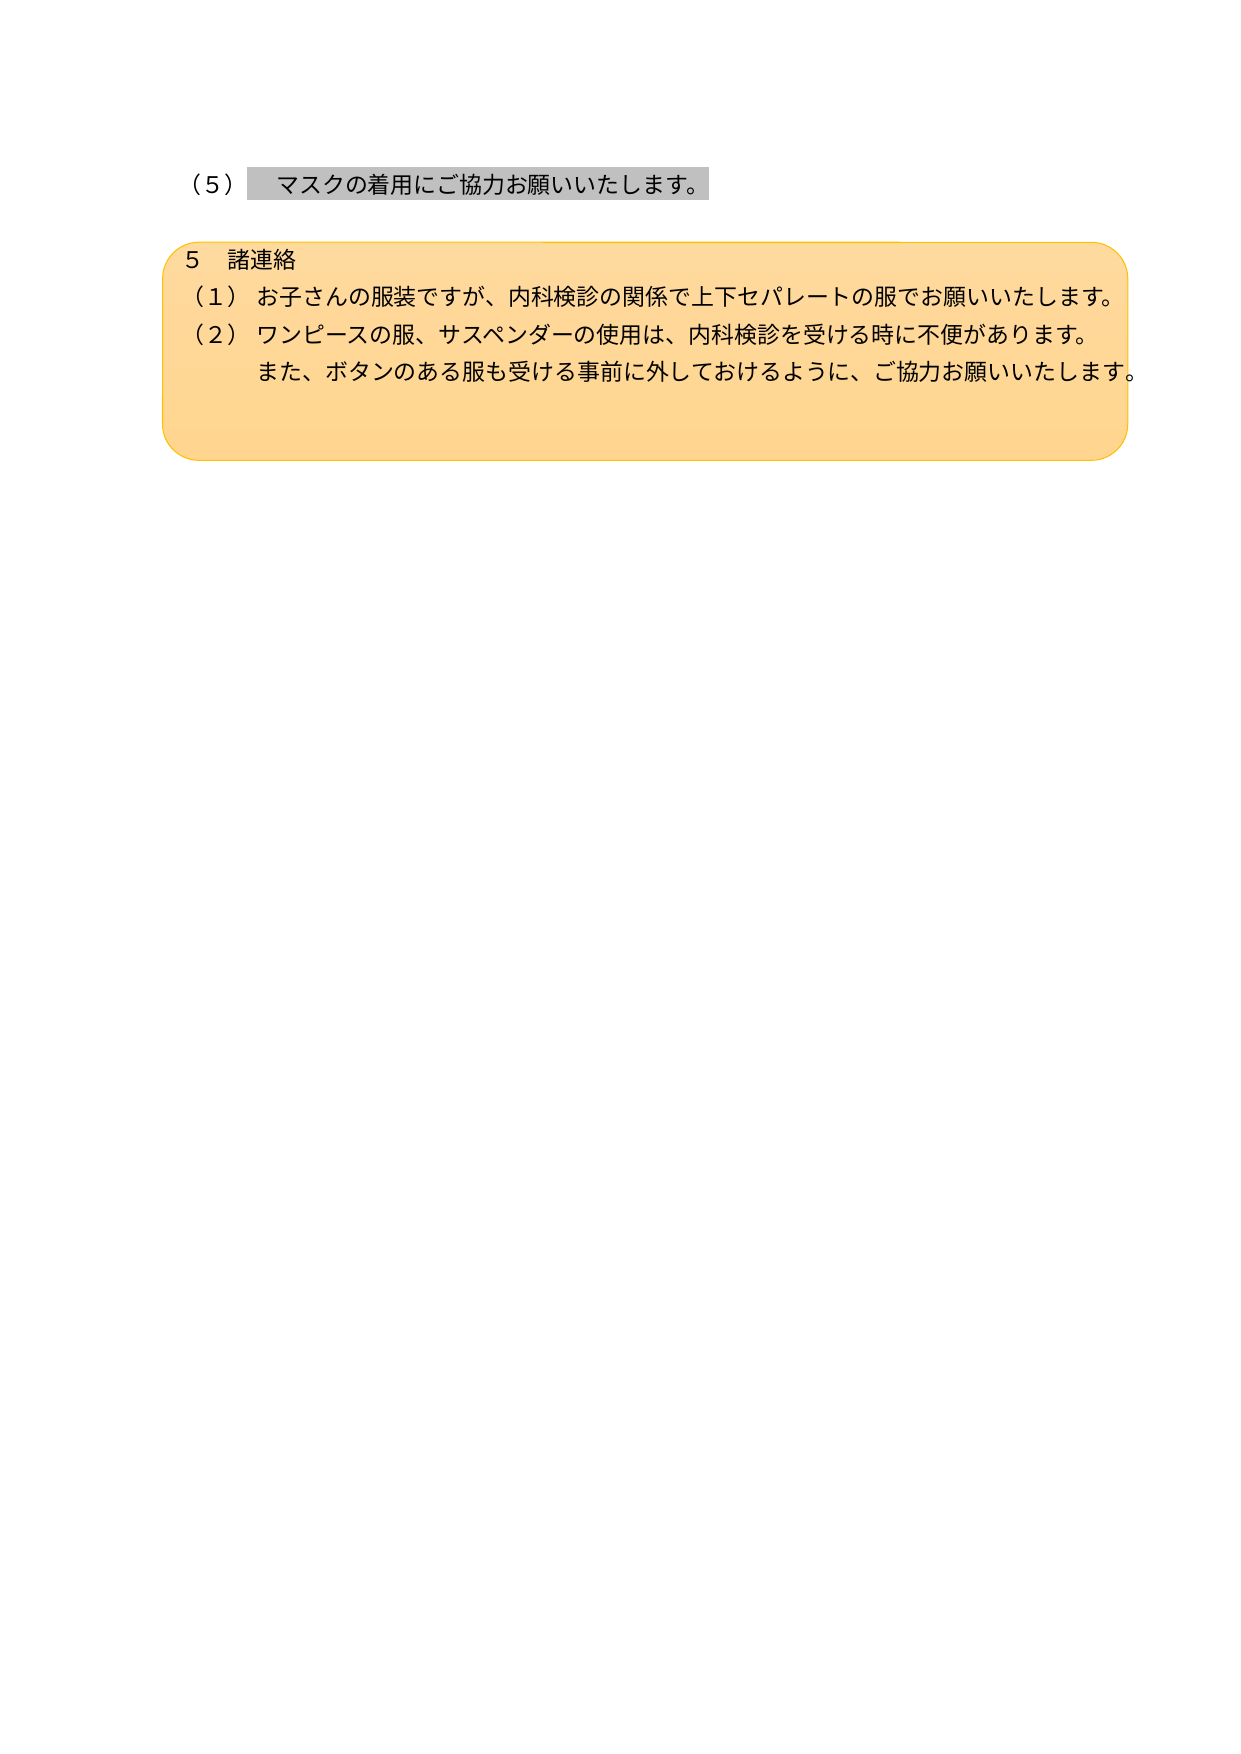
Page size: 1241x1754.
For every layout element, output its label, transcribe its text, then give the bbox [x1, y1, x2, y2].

list マスクの着用にご協力お願いいたします。 [178, 164, 1128, 202]
list ワンピースの服、サスペンダーの使用は、内科検診を受ける時に不便があります。 [181, 314, 1128, 352]
list お子さんの服装ですが、内科検診の関係で上下セパレートの服でお願いいたします。 [181, 277, 1128, 314]
text ５ 諸連絡 [112, 239, 1128, 277]
list また、ボタンのある服も受ける事前に外しておけるように、ご協力お願いいたします。 [256, 352, 1128, 389]
